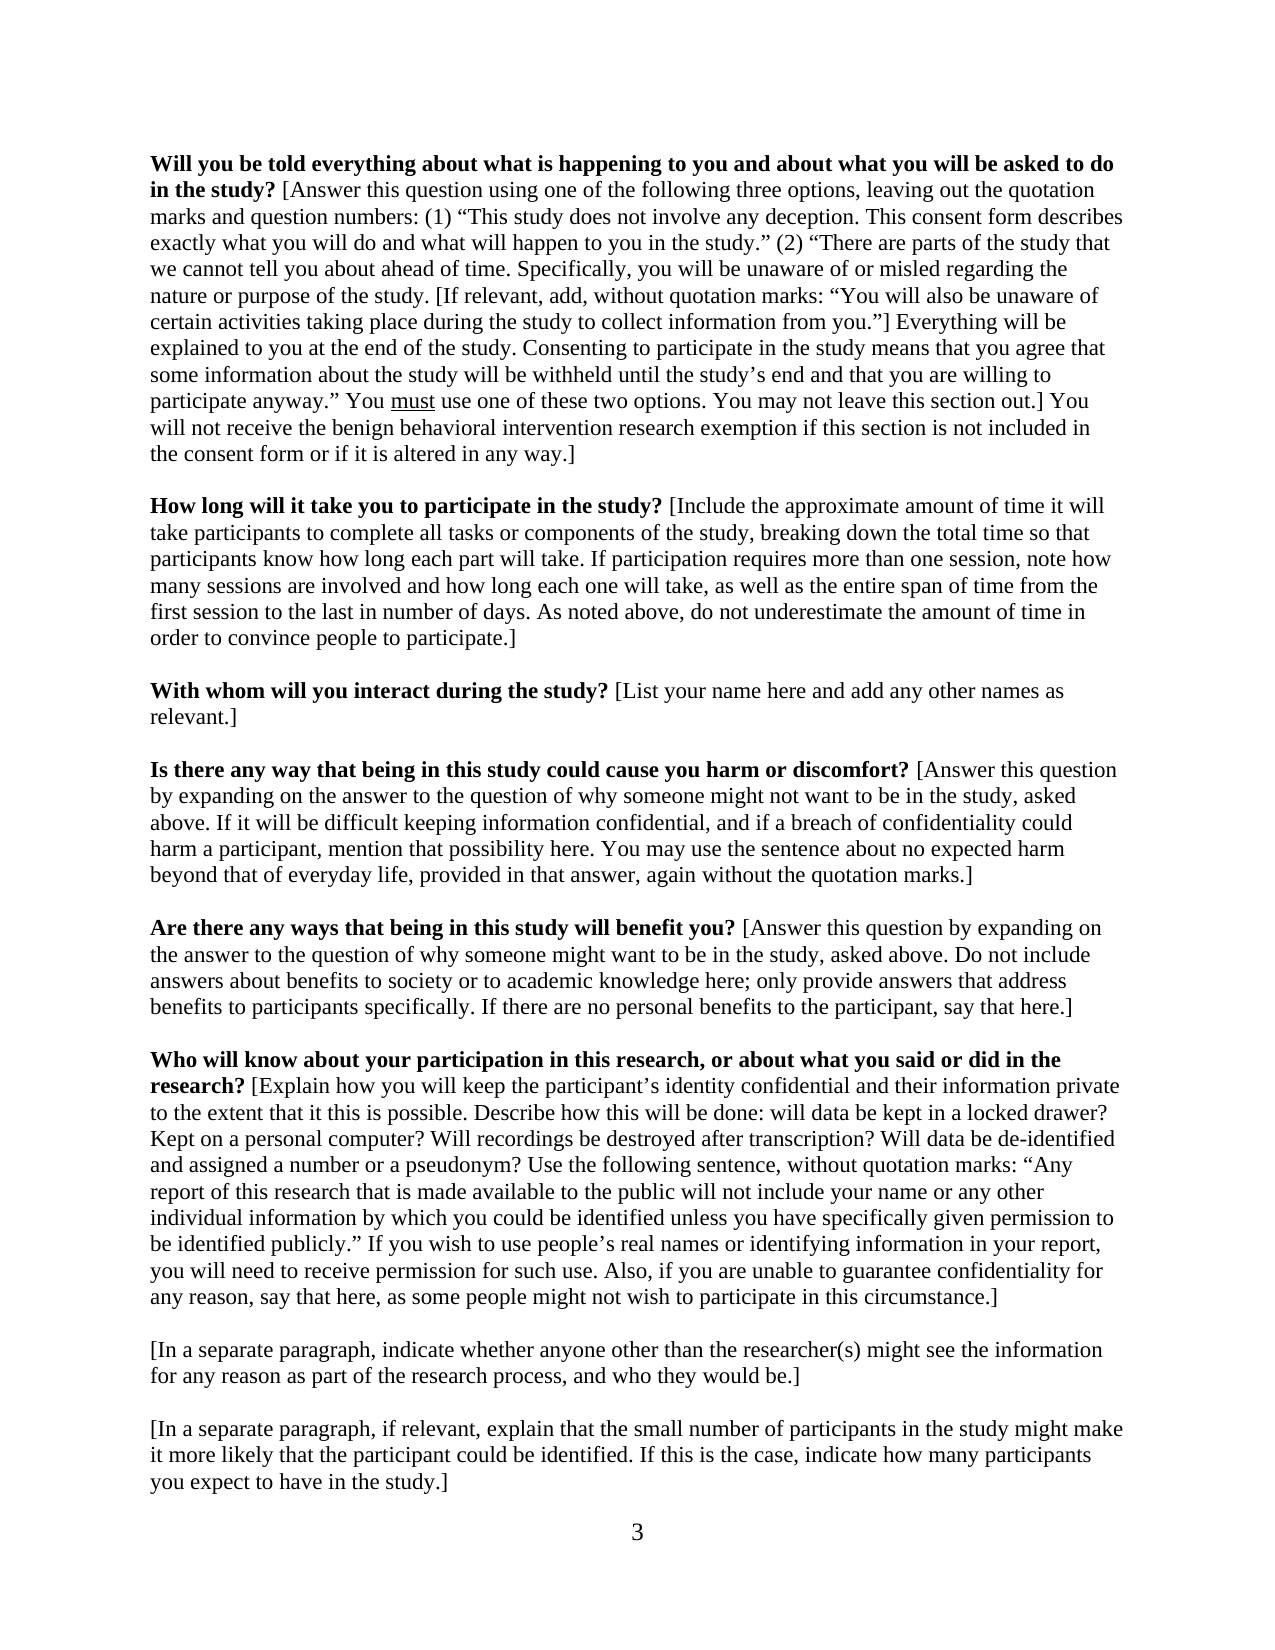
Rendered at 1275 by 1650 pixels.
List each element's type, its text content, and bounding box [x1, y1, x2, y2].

text Who will know about your participation in this research, or about what you said or did in the research? [Explain how you will keep the participant’s identity confidential and their information private to the extent that it this is possible. Describe how this will be done: will data be kept in a locked drawer? Kept on a personal computer? Will recordings be destroyed after transcription? Will data be de-identified and assigned a number or a pseudonym? Use the following sentence, without quotation marks: “Any report of this research that is made available to the public will not include your name or any other individual information by which you could be identified unless you have specifically given permission to be identified publicly.” If you wish to use people’s real names or identifying information in your report, you will need to receive permission for such use. Also, if you are unable to guarantee confidentiality for any reason, say that here, as some people might not wish to participate in this circumstance.] [150, 1046, 1125, 1309]
text With whom will you interact during the study? [List your name here and add any other names as relevant.] [150, 677, 1125, 730]
text Will you be told everything about what is happening to you and about what you will be asked to do in the study? [Answer this question using one of the following three options, leaving out the quotation marks and question numbers: (1) “This study does not involve any deception. This consent form describes exactly what you will do and what will happen to you in the study.” (2) “There are parts of the study that we cannot tell you about ahead of time. Specifically, you will be unaware of or misled regarding the nature or purpose of the study. [If relevant, add, without quotation marks: “You will also be unaware of certain activities taking place during the study to collect information from you.”] Everything will be explained to you at the end of the study. Consenting to participate in the study means that you agree that some information about the study will be withheld until the study’s end and that you are willing to participate anyway.” You must use one of these two options. You may not leave this section out.] You will not receive the benign behavioral intervention research exemption if this section is not included in the consent form or if it is altered in any way.] [150, 150, 1125, 466]
text Is there any way that being in this study could cause you harm or discomfort? [Answer this question by expanding on the answer to the question of why someone might not want to be in the study, asked above. If it will be difficult keeping information confidential, and if a breach of confidentiality could harm a participant, mention that possibility here. You may use the sentence about no expected harm beyond that of everyday life, provided in that answer, again without the quotation marks.] [150, 756, 1125, 888]
text [In a separate paragraph, if relevant, explain that the small number of participants in the study might make it more likely that the participant could be identified. If this is the case, indicate how many participants you expect to have in the study.] [150, 1415, 1125, 1494]
text [In a separate paragraph, indicate whether anyone other than the researcher(s) might see the information for any reason as part of the research process, and who they would be.] [150, 1336, 1125, 1389]
text Are there any ways that being in this study will benefit you? [Answer this question by expanding on the answer to the question of why someone might want to be in the study, asked above. Do not include answers about benefits to society or to academic knowledge here; only provide answers that address benefits to participants specifically. If there are no personal benefits to the participant, say that here.] [150, 914, 1125, 1020]
text How long will it take you to participate in the study? [Include the approximate amount of time it will take participants to complete all tasks or components of the study, breaking down the total time so that participants know how long each part will take. If participation requires more than one session, note how many sessions are involved and how long each one will take, as well as the entire span of time from the first session to the last in number of days. As noted above, do not underestimate the amount of time in order to convince people to participate.] [150, 493, 1125, 651]
